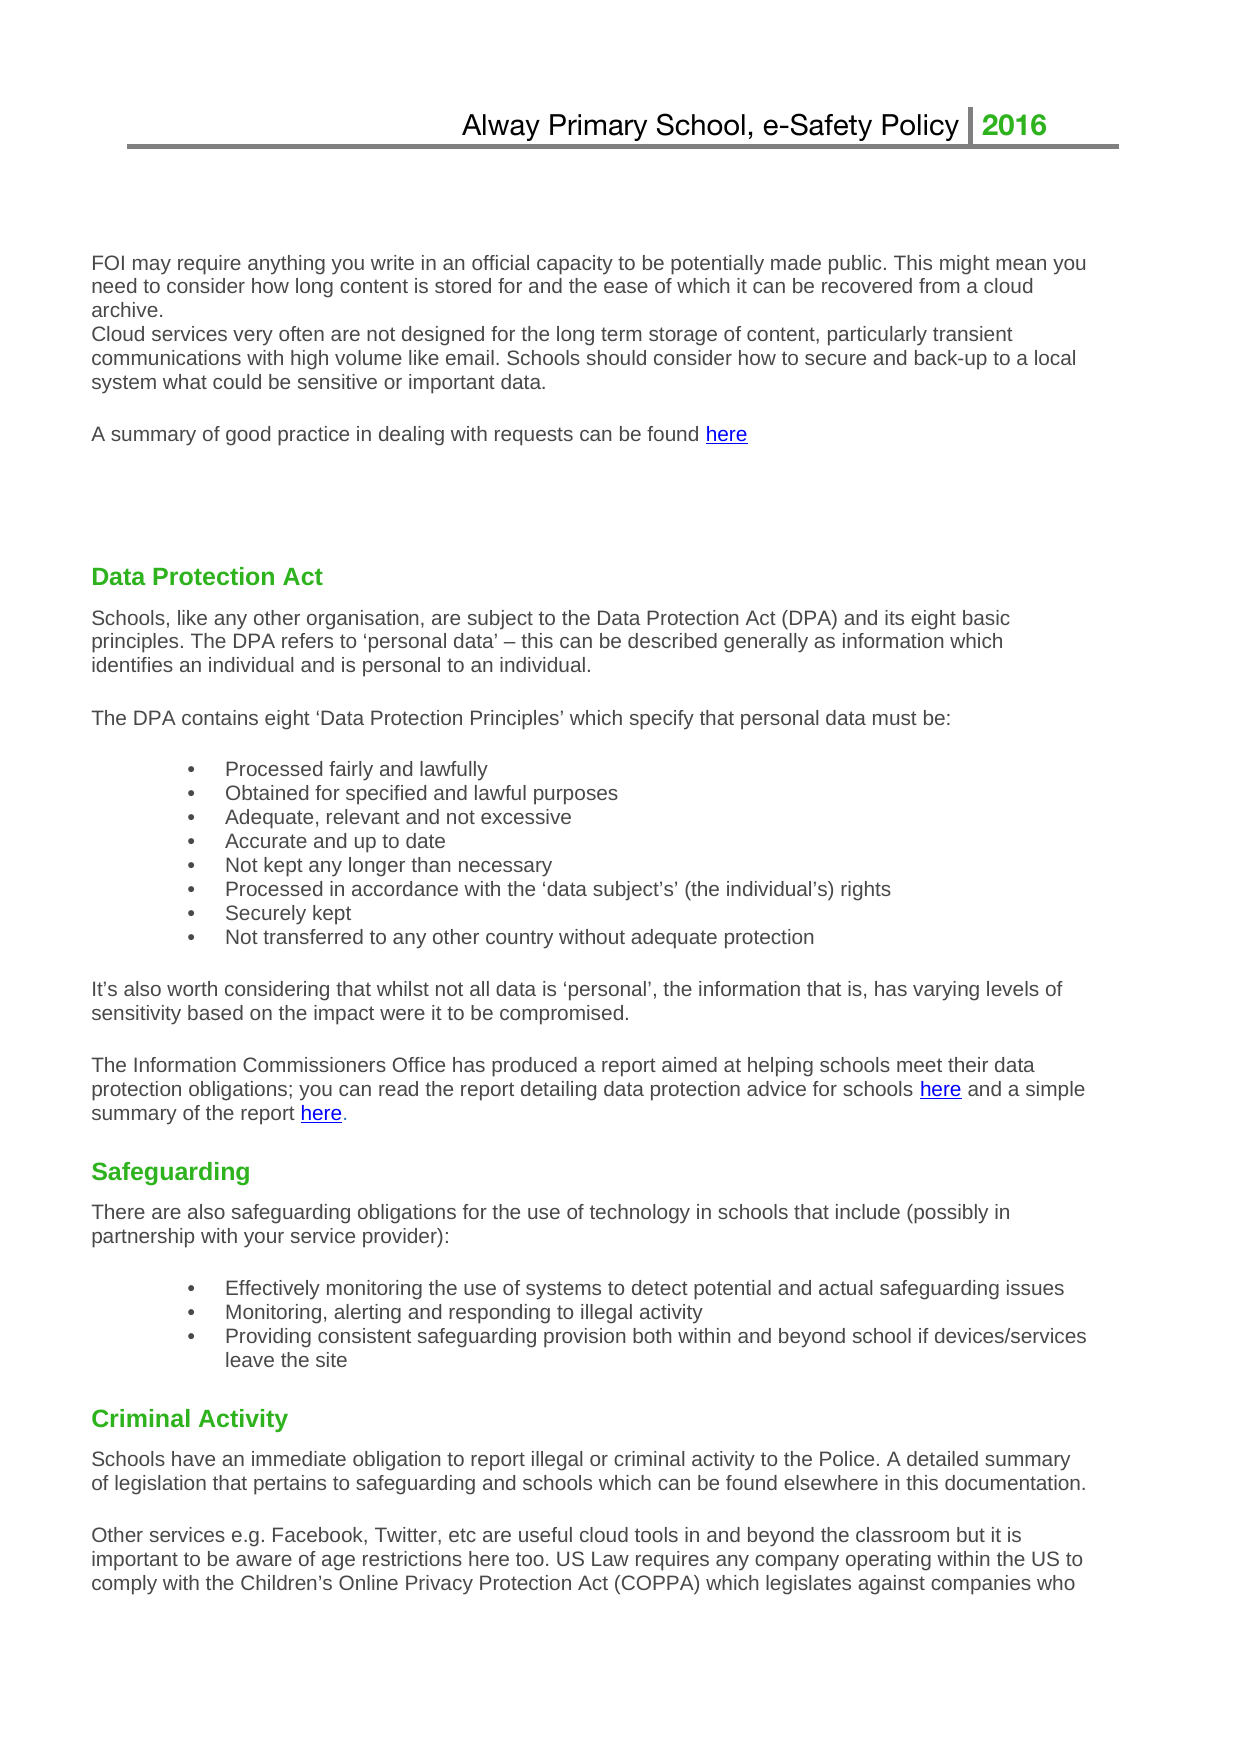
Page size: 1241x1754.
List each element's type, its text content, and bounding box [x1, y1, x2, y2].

list Obtained for specified and lawful purposes [187, 781, 1090, 805]
text The DPA contains eight ‘Data Protection Principles’ which specify that personal data must be: [91, 705, 1090, 729]
text Schools, like any other organisation, are subject to the Data Protection Act (DPA) and its eight basic principles. The DPA refers to ‘personal data’ – this can be described generally as information which identifies an individual and is personal to an individual. [91, 605, 1090, 677]
list Not kept any longer than necessary [187, 853, 1090, 877]
list Processed in accordance with the ‘data subject’s’ (the individual’s) rights [187, 877, 1090, 901]
list Adequate, relevant and not excessive [187, 805, 1090, 829]
text Cloud services very often are not designed for the long term storage of content, particularly transient communications with high volume like email. Schools should consider how to secure and back-up to a local system what could be sensitive or important data. [91, 322, 1090, 394]
text It’s also worth considering that whilst not all data is ‘personal’, the information that is, has varying levels of sensitivity based on the impact were it to be compromised. [91, 977, 1090, 1025]
list Monitoring, alerting and responding to illegal activity [187, 1300, 1090, 1324]
list Not transferred to any other country without adequate protection [187, 925, 1090, 949]
text A summary of good practice in dealing with requests can be found here [91, 422, 1090, 446]
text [91, 1523, 1090, 1595]
text Schools have an immediate obligation to report illegal or criminal activity to the Police. A detailed summary of legislation that pertains to safeguarding and schools which can be found elsewhere in this documentation. [91, 1447, 1090, 1495]
list Processed fairly and lawfully [187, 757, 1090, 781]
text Data Protection Act [91, 562, 1090, 591]
text Safeguarding [91, 1157, 1090, 1186]
text There are also safeguarding obligations for the use of technology in schools that include (possibly in partnership with your service provider): [91, 1200, 1090, 1248]
text The Information Commissioners Office has produced a report aimed at helping schools meet their data protection obligations; you can read the report detailing data protection advice for schools here and a simple summary of the report here. [91, 1053, 1090, 1125]
list Securely kept [187, 901, 1090, 925]
list Providing consistent safeguarding provision both within and beyond school if devices/services leave the site [187, 1324, 1090, 1372]
text FOI may require anything you write in an official capacity to be potentially made public. This might mean you need to consider how long content is stored for and the ease of which it can be recovered from a cloud archive. [91, 250, 1090, 322]
list Effectively monitoring the use of systems to detect potential and actual safeguarding issues [187, 1276, 1090, 1300]
list Accurate and up to date [187, 829, 1090, 853]
text Criminal Activity [91, 1404, 1090, 1433]
